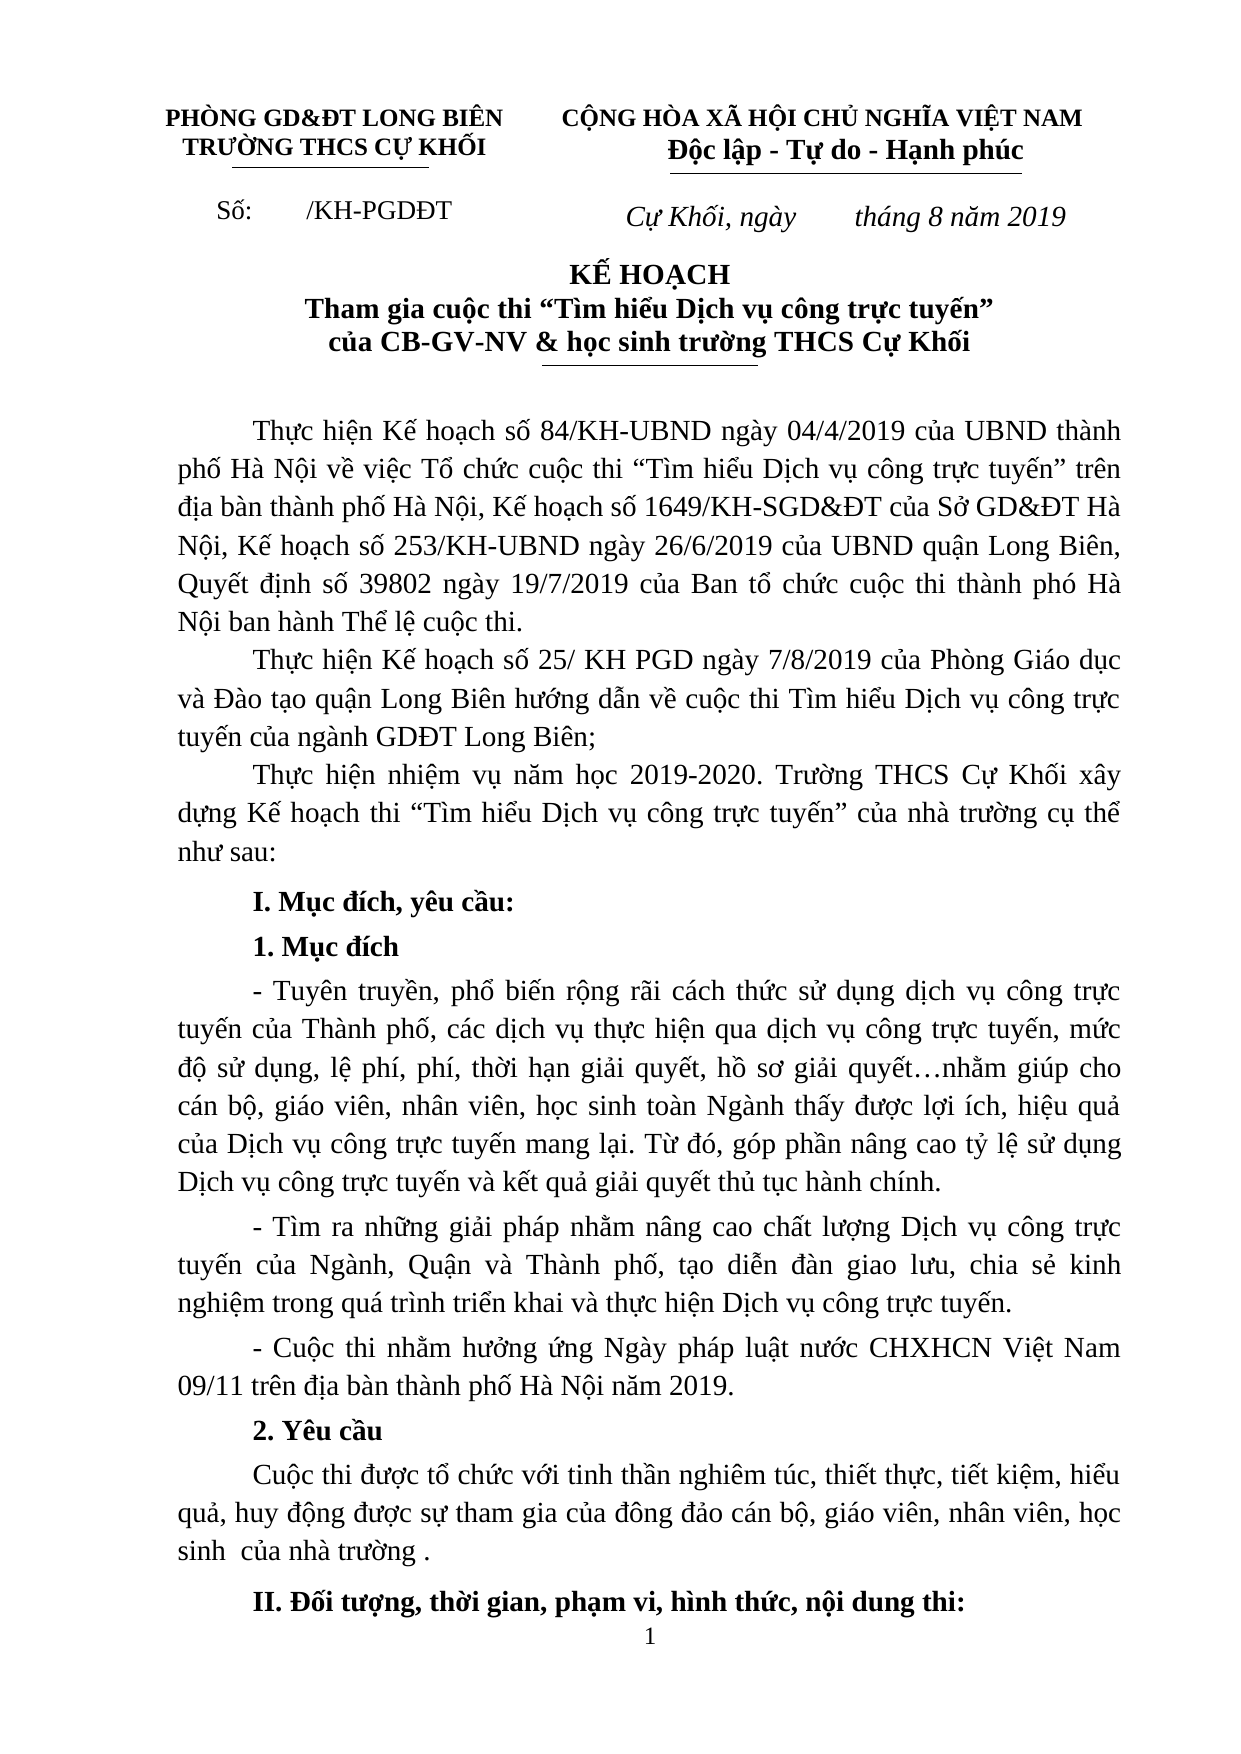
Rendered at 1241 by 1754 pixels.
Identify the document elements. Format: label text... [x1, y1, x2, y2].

text KẾ HOẠCH [177, 257, 1122, 291]
text - Tìm ra những giải pháp nhằm nâng cao chất lượng Dịch vụ công trực tuyến của Ngành, Quận và Thành phố, tạo diễn đàn giao lưu, chia sẻ kinh nghiệm trong quá trình triển khai và thực hiện Dịch vụ công trực tuyến. [177, 1204, 1122, 1319]
table_header PHÒNG GD&ĐT LONG BIÊN TRƯỜNG THCS CỰ KHỐI Số: /KH-PGDĐT [118, 103, 550, 232]
text - Cuộc thi nhằm hưởng ứng Ngày pháp luật nước CHXHCN Việt Nam 09/11 trên địa bàn thành phố Hà Nội năm 2019. [177, 1325, 1122, 1402]
text Tham gia cuộc thi “Tìm hiểu Dịch vụ công trực tuyến” [177, 291, 1122, 324]
text 1. Mục đích [177, 924, 1122, 962]
table_header CỘNG HÒA XÃ HỘI CHỦ NGHĨA VIỆT NAM Độc lập - Tự do - Hạnh phúc Cự Khối, ngày tháng 8 năm 2019 [550, 103, 1141, 232]
text II. Đối tượng, thời gian, phạm vi, hình thức, nội dung thi: [177, 1579, 1122, 1618]
text I. Mục đích, yêu cầu: [177, 880, 1122, 918]
text Thực hiện Kế hoạch số 25/ KH PGD ngày 7/8/2019 của Phòng Giáo dục và Đào tạo quận Long Biên hướng dẫn về cuộc thi Tìm hiểu Dịch vụ công trực tuyến của ngành GDĐT Long Biên; [177, 638, 1122, 752]
text 2. Yêu cầu [177, 1408, 1122, 1446]
text của CB-GV-NV & học sinh trường THCS Cự Khối [177, 324, 1122, 358]
text Cuộc thi được tổ chức với tinh thần nghiêm túc, thiết thực, tiết kiệm, hiểu quả, huy động được sự tham gia của đông đảo cán bộ, giáo viên, nhân viên, học sinh của nhà trường . [177, 1452, 1122, 1567]
text - Tuyên truyền, phổ biến rộng rãi cách thức sử dụng dịch vụ công trực tuyến của Thành phố, các dịch vụ thực hiện qua dịch vụ công trực tuyến, mức độ sử dụng, lệ phí, phí, thời hạn giải quyết, hồ sơ giải quyết…nhằm giúp cho cán bộ, giáo viên, nhân viên, học sinh toàn Ngành thấy được lợi ích, hiệu quả của Dịch vụ công trực tuyến mang lại. Từ đó, góp phần nâng cao tỷ lệ sử dụng Dịch vụ công trực tuyến và kết quả giải quyết thủ tục hành chính. [177, 969, 1122, 1198]
text Thực hiện Kế hoạch số 84/KH-UBND ngày 04/4/2019 của UBND thành phố Hà Nội về việc Tổ chức cuộc thi “Tìm hiểu Dịch vụ công trực tuyến” trên địa bàn thành phố Hà Nội, Kế hoạch số 1649/KH-SGD&ĐT của Sở GD&ĐT Hà Nội, Kế hoạch số 253/KH-UBND ngày 26/6/2019 của UBND quận Long Biên, Quyết định số 39802 ngày 19/7/2019 của Ban tổ chức cuộc thi thành phó Hà Nội ban hành Thể lệ cuộc thi. [177, 408, 1122, 638]
text Thực hiện nhiệm vụ năm học 2019-2020. Trường THCS Cự Khối xây dựng Kế hoạch thi “Tìm hiểu Dịch vụ công trực tuyến” của nhà trường cụ thể như sau: [177, 752, 1122, 867]
